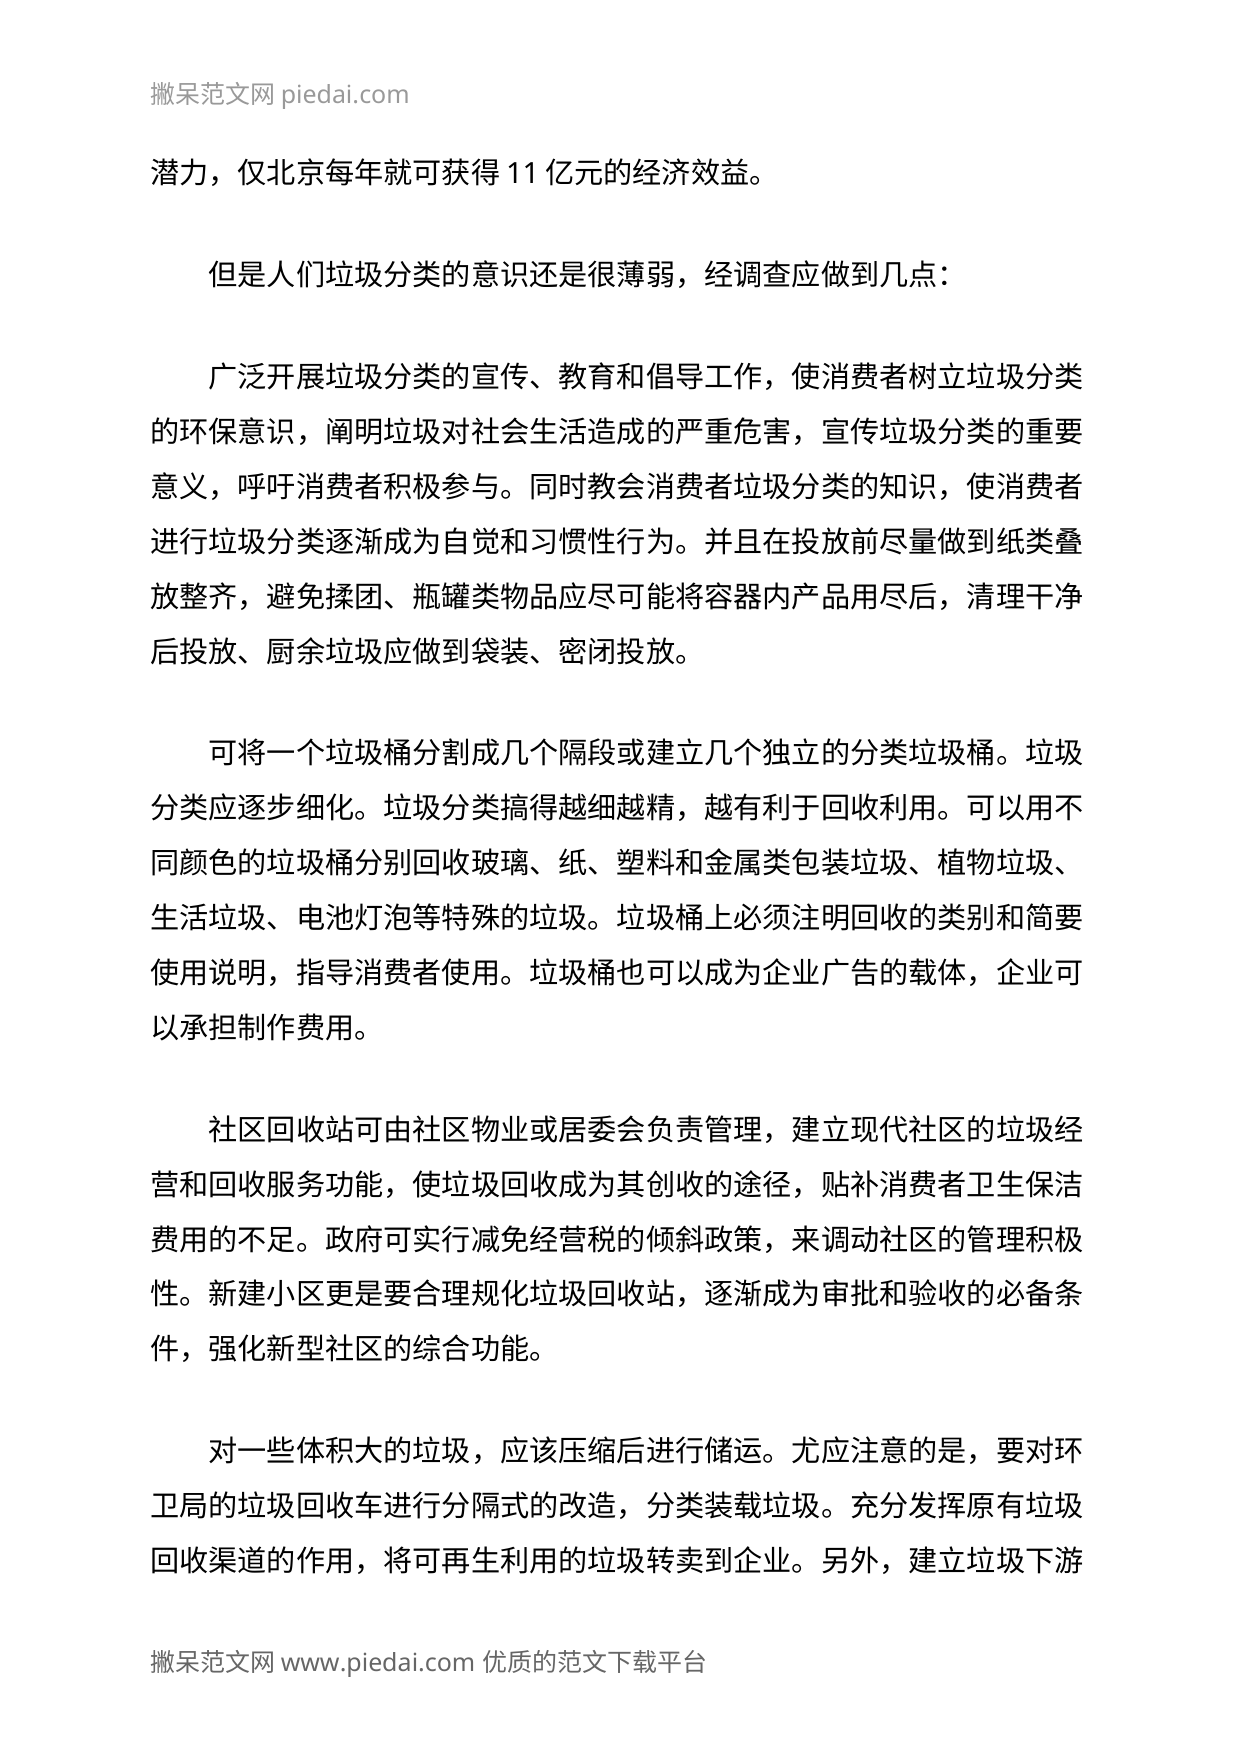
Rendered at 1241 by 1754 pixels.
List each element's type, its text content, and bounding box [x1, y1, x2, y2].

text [150, 150, 1090, 192]
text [150, 1428, 1090, 1580]
text 但是人们垃圾分类的意识还是很薄弱，经调查应做到几点： [150, 252, 1090, 294]
text 社区回收站可由社区物业或居委会负责管理，建立现代社区的垃圾经营和回收服务功能，使垃圾回收成为其创收的途径，贴补消费者卫生保洁费用的不足。政府可实行减免经营税的倾斜政策，来调动社区的管理积极性。新建小区更是要合理规化垃圾回收站，逐渐成为审批和验收的必备条件，强化新型社区的综合功能。 [150, 1106, 1090, 1368]
text 广泛开展垃圾分类的宣传、教育和倡导工作，使消费者树立垃圾分类的环保意识，阐明垃圾对社会生活造成的严重危害，宣传垃圾分类的重要意义，呼吁消费者积极参与。同时教会消费者垃圾分类的知识，使消费者进行垃圾分类逐渐成为自觉和习惯性行为。并且在投放前尽量做到纸类叠放整齐，避免揉团、瓶罐类物品应尽可能将容器内产品用尽后，清理干净后投放、厨余垃圾应做到袋装、密闭投放。 [150, 354, 1090, 671]
text 可将一个垃圾桶分割成几个隔段或建立几个独立的分类垃圾桶。垃圾分类应逐步细化。垃圾分类搞得越细越精，越有利于回收利用。可以用不同颜色的垃圾桶分别回收玻璃、纸、塑料和金属类包装垃圾、植物垃圾、生活垃圾、电池灯泡等特殊的垃圾。垃圾桶上必须注明回收的类别和简要使用说明，指导消费者使用。垃圾桶也可以成为企业广告的载体，企业可以承担制作费用。 [150, 730, 1090, 1047]
